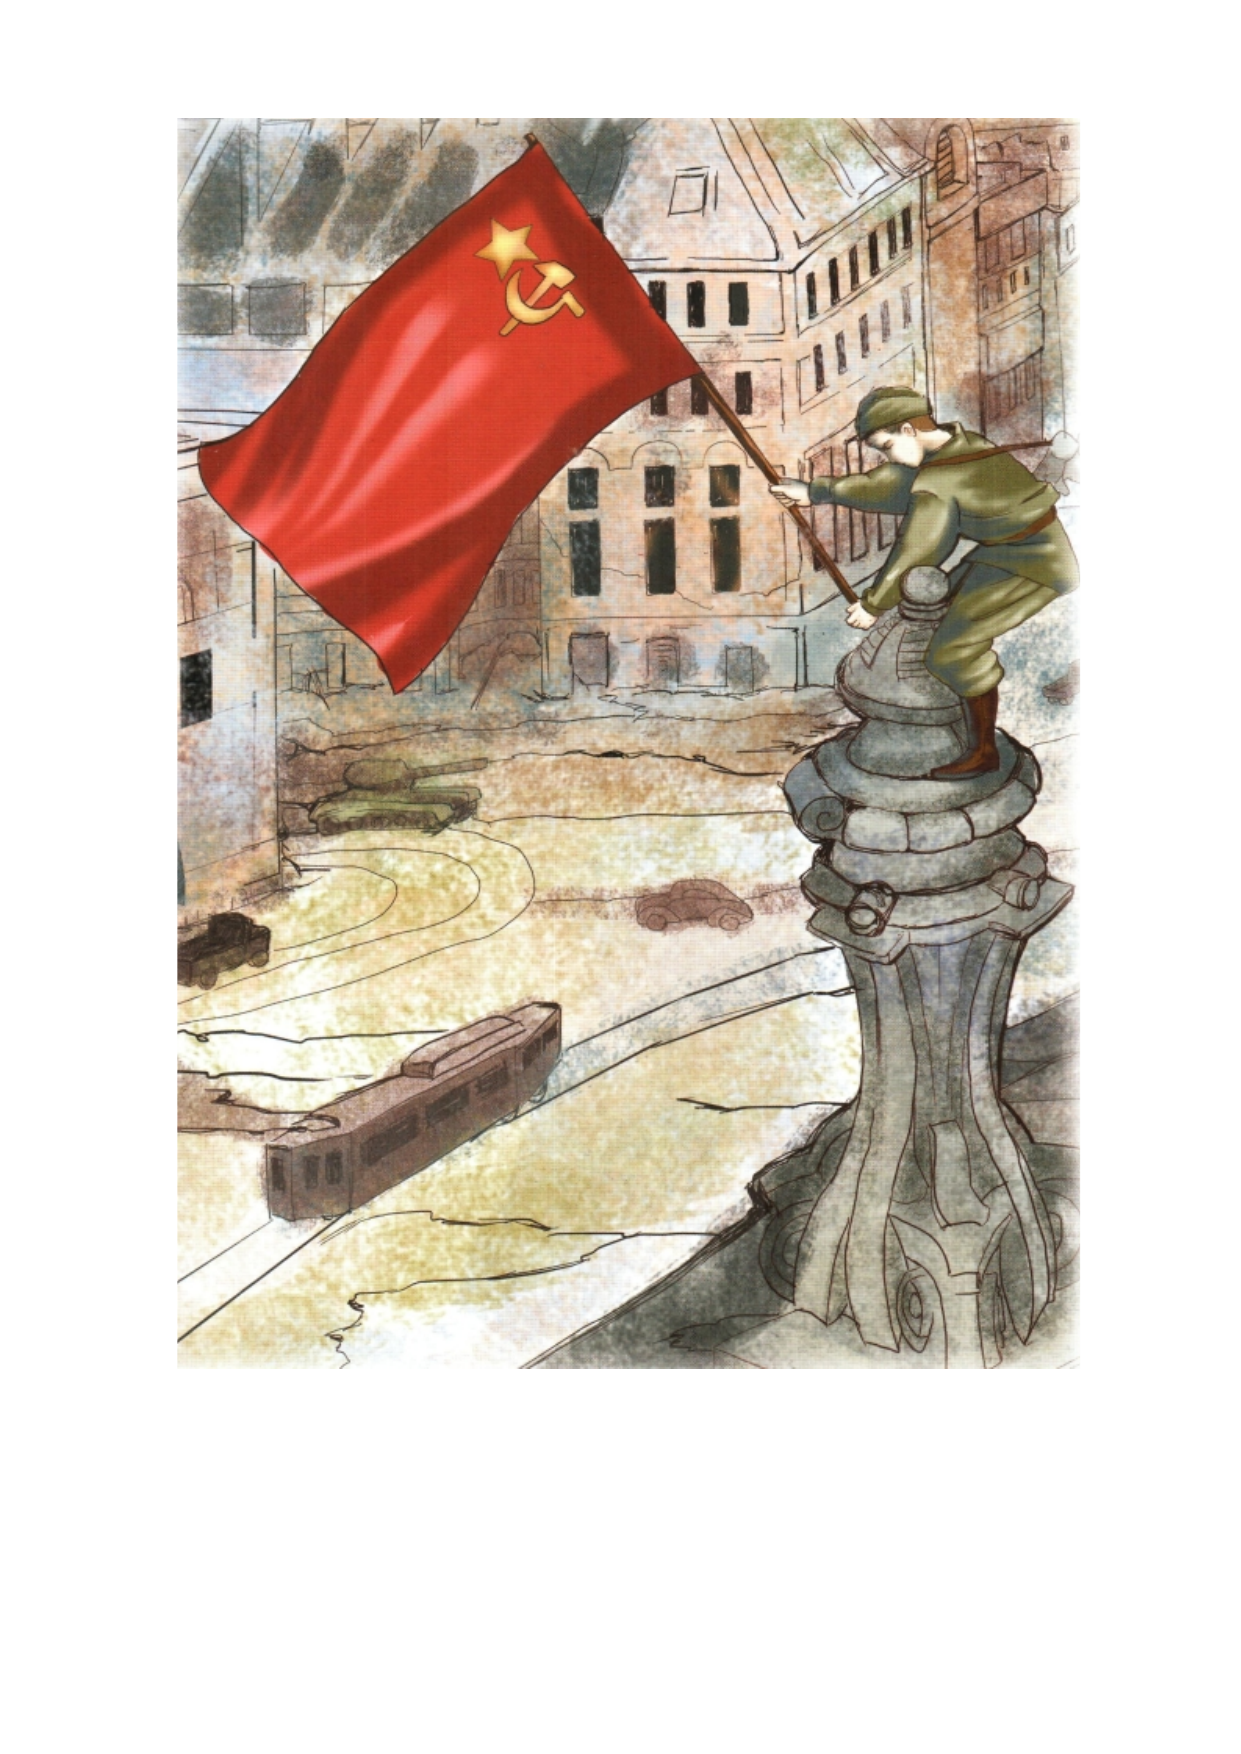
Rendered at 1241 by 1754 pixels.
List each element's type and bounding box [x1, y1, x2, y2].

picture [177, 118, 1081, 1369]
